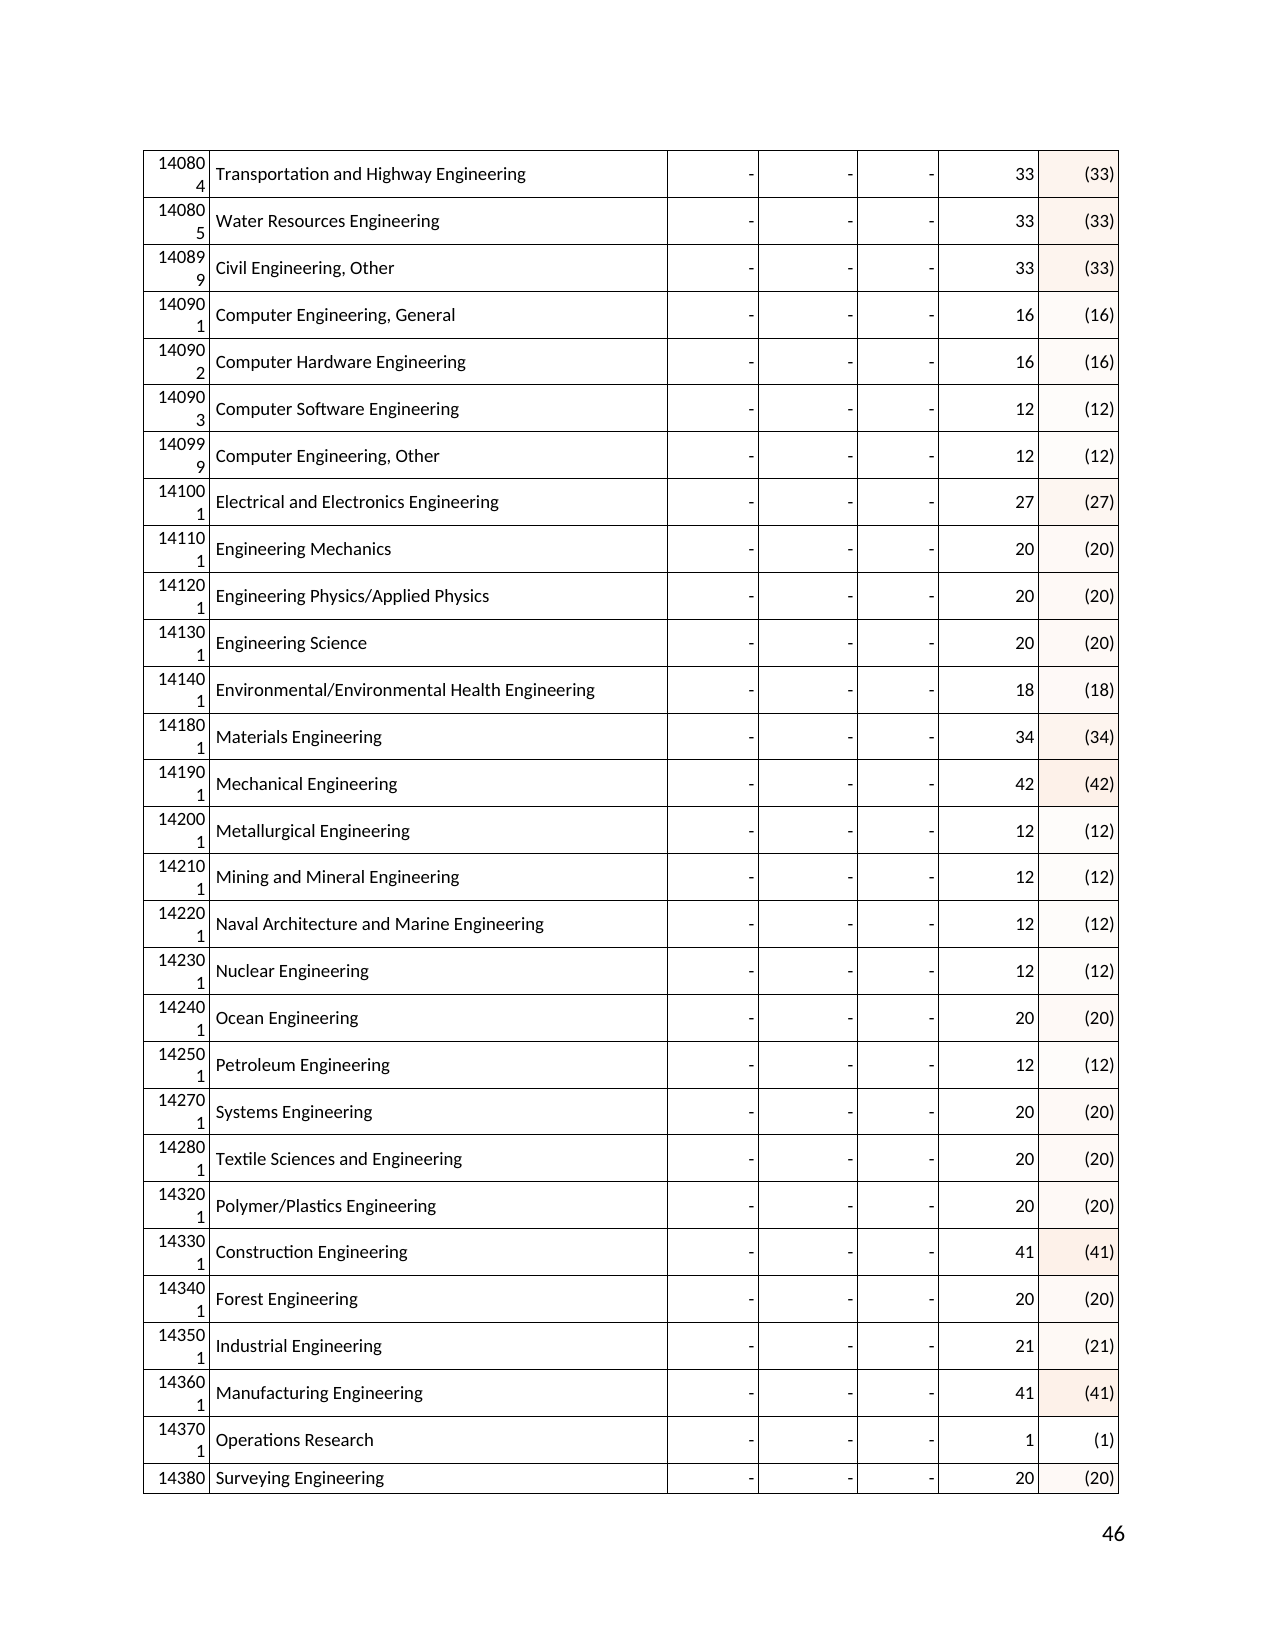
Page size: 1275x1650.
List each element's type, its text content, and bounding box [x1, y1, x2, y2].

table_cell - [759, 292, 857, 337]
table_cell 42 [939, 760, 1038, 806]
table_cell - [759, 1370, 857, 1416]
table_cell (16) [1039, 339, 1118, 384]
table_cell (12) [1039, 1042, 1118, 1087]
table_cell - [668, 526, 758, 572]
table_cell - [759, 760, 857, 806]
table_cell Textile Sciences and Engineering [210, 1135, 667, 1181]
table_cell 12 [939, 948, 1038, 994]
table_cell - [759, 1323, 857, 1369]
table_cell - [858, 526, 938, 572]
table_cell 18 [939, 667, 1038, 712]
table_cell - [858, 995, 938, 1041]
table_cell (12) [1039, 948, 1118, 994]
table_cell - [759, 1182, 857, 1228]
table_cell - [668, 1417, 758, 1462]
table_cell 143301 [144, 1229, 209, 1275]
table_cell 16 [939, 292, 1038, 337]
table_cell 20 [939, 526, 1038, 572]
table_cell Construction Engineering [210, 1229, 667, 1275]
table_cell 21 [939, 1323, 1038, 1369]
table_cell (33) [1039, 198, 1118, 244]
table_cell Materials Engineering [210, 714, 667, 759]
table_cell (1) [1039, 1417, 1118, 1462]
table_cell Mining and Mineral Engineering [210, 854, 667, 900]
table_cell Transportation and Highway Engineering [210, 151, 667, 197]
table_cell 27 [939, 479, 1038, 525]
table_cell (20) [1039, 1089, 1118, 1134]
table_cell Computer Hardware Engineering [210, 339, 667, 384]
table_cell 143501 [144, 1323, 209, 1369]
table_cell Mechanical Engineering [210, 760, 667, 806]
table_cell - [759, 432, 857, 478]
table_cell 12 [939, 807, 1038, 853]
table_cell Electrical and Electronics Engineering [210, 479, 667, 525]
table_cell - [759, 198, 857, 244]
table_cell (41) [1039, 1229, 1118, 1275]
table_cell - [759, 1089, 857, 1134]
table_cell - [668, 198, 758, 244]
table_cell (33) [1039, 245, 1118, 291]
table_cell - [668, 995, 758, 1041]
table_cell - [858, 854, 938, 900]
table_cell 143601 [144, 1370, 209, 1416]
table_cell - [668, 1182, 758, 1228]
table_cell - [759, 385, 857, 431]
table_cell Forest Engineering [210, 1276, 667, 1322]
table_cell - [858, 1464, 938, 1492]
table_cell - [759, 1229, 857, 1275]
table_cell (12) [1039, 854, 1118, 900]
table_cell 143201 [144, 1182, 209, 1228]
table_cell (20) [1039, 573, 1118, 619]
table_cell - [668, 385, 758, 431]
table_cell - [668, 573, 758, 619]
table_cell 140805 [144, 198, 209, 244]
table_cell 20 [939, 573, 1038, 619]
table_cell 33 [939, 151, 1038, 197]
table_cell Petroleum Engineering [210, 1042, 667, 1087]
table_cell Engineering Physics/Applied Physics [210, 573, 667, 619]
table_cell - [668, 667, 758, 712]
table_cell - [858, 807, 938, 853]
table_cell 140999 [144, 432, 209, 478]
table_cell - [858, 667, 938, 712]
table_cell Environmental/Environmental Health Engineering [210, 667, 667, 712]
table_cell - [759, 620, 857, 666]
table_cell 20 [939, 995, 1038, 1041]
table_cell - [759, 339, 857, 384]
table_cell - [668, 1323, 758, 1369]
table_cell 12 [939, 854, 1038, 900]
table_cell - [668, 854, 758, 900]
table_cell Ocean Engineering [210, 995, 667, 1041]
table_cell 140901 [144, 292, 209, 337]
table_cell (20) [1039, 1464, 1118, 1492]
table_cell - [759, 1276, 857, 1322]
table_cell 41 [939, 1229, 1038, 1275]
table_cell (12) [1039, 807, 1118, 853]
table_cell 140902 [144, 339, 209, 384]
table_cell 20 [939, 1464, 1038, 1492]
table_cell (20) [1039, 1276, 1118, 1322]
table_cell - [858, 1135, 938, 1181]
table_cell - [858, 1229, 938, 1275]
table_cell - [858, 292, 938, 337]
table_cell - [668, 1370, 758, 1416]
table_cell 20 [939, 1276, 1038, 1322]
table_cell 20 [939, 620, 1038, 666]
table_cell - [858, 714, 938, 759]
table_cell - [759, 526, 857, 572]
table_cell - [858, 1370, 938, 1416]
table_cell 16 [939, 339, 1038, 384]
table_cell - [759, 1135, 857, 1181]
table_cell - [668, 1464, 758, 1492]
table_cell (34) [1039, 714, 1118, 759]
table_cell 141301 [144, 620, 209, 666]
table_cell 142501 [144, 1042, 209, 1087]
table_cell - [858, 339, 938, 384]
table_cell - [759, 1464, 857, 1492]
table_cell - [858, 479, 938, 525]
table_cell 142301 [144, 948, 209, 994]
table_cell Engineering Science [210, 620, 667, 666]
table_cell 140804 [144, 151, 209, 197]
table_cell (12) [1039, 901, 1118, 947]
table_cell (21) [1039, 1323, 1118, 1369]
table_cell 142701 [144, 1089, 209, 1134]
table_cell Water Resources Engineering [210, 198, 667, 244]
table_cell (12) [1039, 432, 1118, 478]
table_cell - [858, 760, 938, 806]
table_cell 34 [939, 714, 1038, 759]
table_cell Industrial Engineering [210, 1323, 667, 1369]
table_cell Civil Engineering, Other [210, 245, 667, 291]
table_cell (20) [1039, 620, 1118, 666]
table_cell - [759, 573, 857, 619]
table_cell (20) [1039, 995, 1118, 1041]
table_cell 33 [939, 198, 1038, 244]
table_cell - [668, 760, 758, 806]
table_cell - [668, 620, 758, 666]
table_cell - [759, 479, 857, 525]
table_cell - [858, 432, 938, 478]
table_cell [210, 1464, 667, 1492]
table_cell - [668, 901, 758, 947]
table_cell Nuclear Engineering [210, 948, 667, 994]
table_cell - [858, 1323, 938, 1369]
table_cell - [759, 245, 857, 291]
table_cell - [668, 432, 758, 478]
table_cell (20) [1039, 1135, 1118, 1181]
table_cell - [858, 151, 938, 197]
table_cell 12 [939, 1042, 1038, 1087]
table_cell - [759, 1417, 857, 1462]
table_cell - [858, 385, 938, 431]
table_cell - [759, 901, 857, 947]
table_cell - [759, 807, 857, 853]
table_cell - [759, 667, 857, 712]
table_cell 20 [939, 1135, 1038, 1181]
table_cell - [858, 573, 938, 619]
table_cell 141001 [144, 479, 209, 525]
table_cell Operations Research [210, 1417, 667, 1462]
table_cell - [858, 901, 938, 947]
table_cell - [668, 1229, 758, 1275]
table_cell (18) [1039, 667, 1118, 712]
table_cell - [858, 1417, 938, 1462]
table_cell 12 [939, 432, 1038, 478]
table_cell Naval Architecture and Marine Engineering [210, 901, 667, 947]
table_cell 12 [939, 385, 1038, 431]
table_cell Polymer/Plastics Engineering [210, 1182, 667, 1228]
table_cell - [668, 245, 758, 291]
table_cell 1 [939, 1417, 1038, 1462]
table_cell Computer Software Engineering [210, 385, 667, 431]
table_cell 140903 [144, 385, 209, 431]
table_cell - [668, 1276, 758, 1322]
table_cell - [668, 807, 758, 853]
table_cell (33) [1039, 151, 1118, 197]
table_cell (20) [1039, 526, 1118, 572]
table_cell - [858, 620, 938, 666]
table_cell 141801 [144, 714, 209, 759]
table_cell - [759, 948, 857, 994]
table_cell - [858, 948, 938, 994]
table_cell - [759, 854, 857, 900]
table_cell - [668, 292, 758, 337]
table_cell 141201 [144, 573, 209, 619]
table_cell - [858, 198, 938, 244]
table_cell 142001 [144, 807, 209, 853]
table_cell Manufacturing Engineering [210, 1370, 667, 1416]
table_cell 142101 [144, 854, 209, 900]
table_cell 142801 [144, 1135, 209, 1181]
table_cell - [668, 1042, 758, 1087]
table_cell - [759, 151, 857, 197]
table_cell 12 [939, 901, 1038, 947]
table_cell Engineering Mechanics [210, 526, 667, 572]
table_cell 20 [939, 1182, 1038, 1228]
table_cell - [668, 948, 758, 994]
table_cell - [668, 339, 758, 384]
table_cell 41 [939, 1370, 1038, 1416]
table_cell 141101 [144, 526, 209, 572]
table_cell - [858, 1042, 938, 1087]
table_cell - [858, 1276, 938, 1322]
table_cell - [759, 714, 857, 759]
table_cell (41) [1039, 1370, 1118, 1416]
table_cell - [668, 479, 758, 525]
table_cell - [858, 1089, 938, 1134]
table_cell 20 [939, 1089, 1038, 1134]
table_cell 142201 [144, 901, 209, 947]
table_cell 141401 [144, 667, 209, 712]
table_cell (16) [1039, 292, 1118, 337]
table_cell (12) [1039, 385, 1118, 431]
table_cell - [668, 151, 758, 197]
table_cell - [759, 995, 857, 1041]
table_cell Metallurgical Engineering [210, 807, 667, 853]
table_cell - [668, 714, 758, 759]
table_cell 143801 [144, 1464, 209, 1492]
table_cell Computer Engineering, General [210, 292, 667, 337]
table_cell - [668, 1135, 758, 1181]
table_cell Systems Engineering [210, 1089, 667, 1134]
table_cell 141901 [144, 760, 209, 806]
table_cell (27) [1039, 479, 1118, 525]
table_cell - [759, 1042, 857, 1087]
table_cell - [668, 1089, 758, 1134]
table_cell - [858, 1182, 938, 1228]
table_cell 142401 [144, 995, 209, 1041]
table_cell Computer Engineering, Other [210, 432, 667, 478]
table_cell 143401 [144, 1276, 209, 1322]
table_cell - [858, 245, 938, 291]
table_cell 143701 [144, 1417, 209, 1462]
table_cell (42) [1039, 760, 1118, 806]
table_cell 33 [939, 245, 1038, 291]
table_cell 140899 [144, 245, 209, 291]
table_cell (20) [1039, 1182, 1118, 1228]
